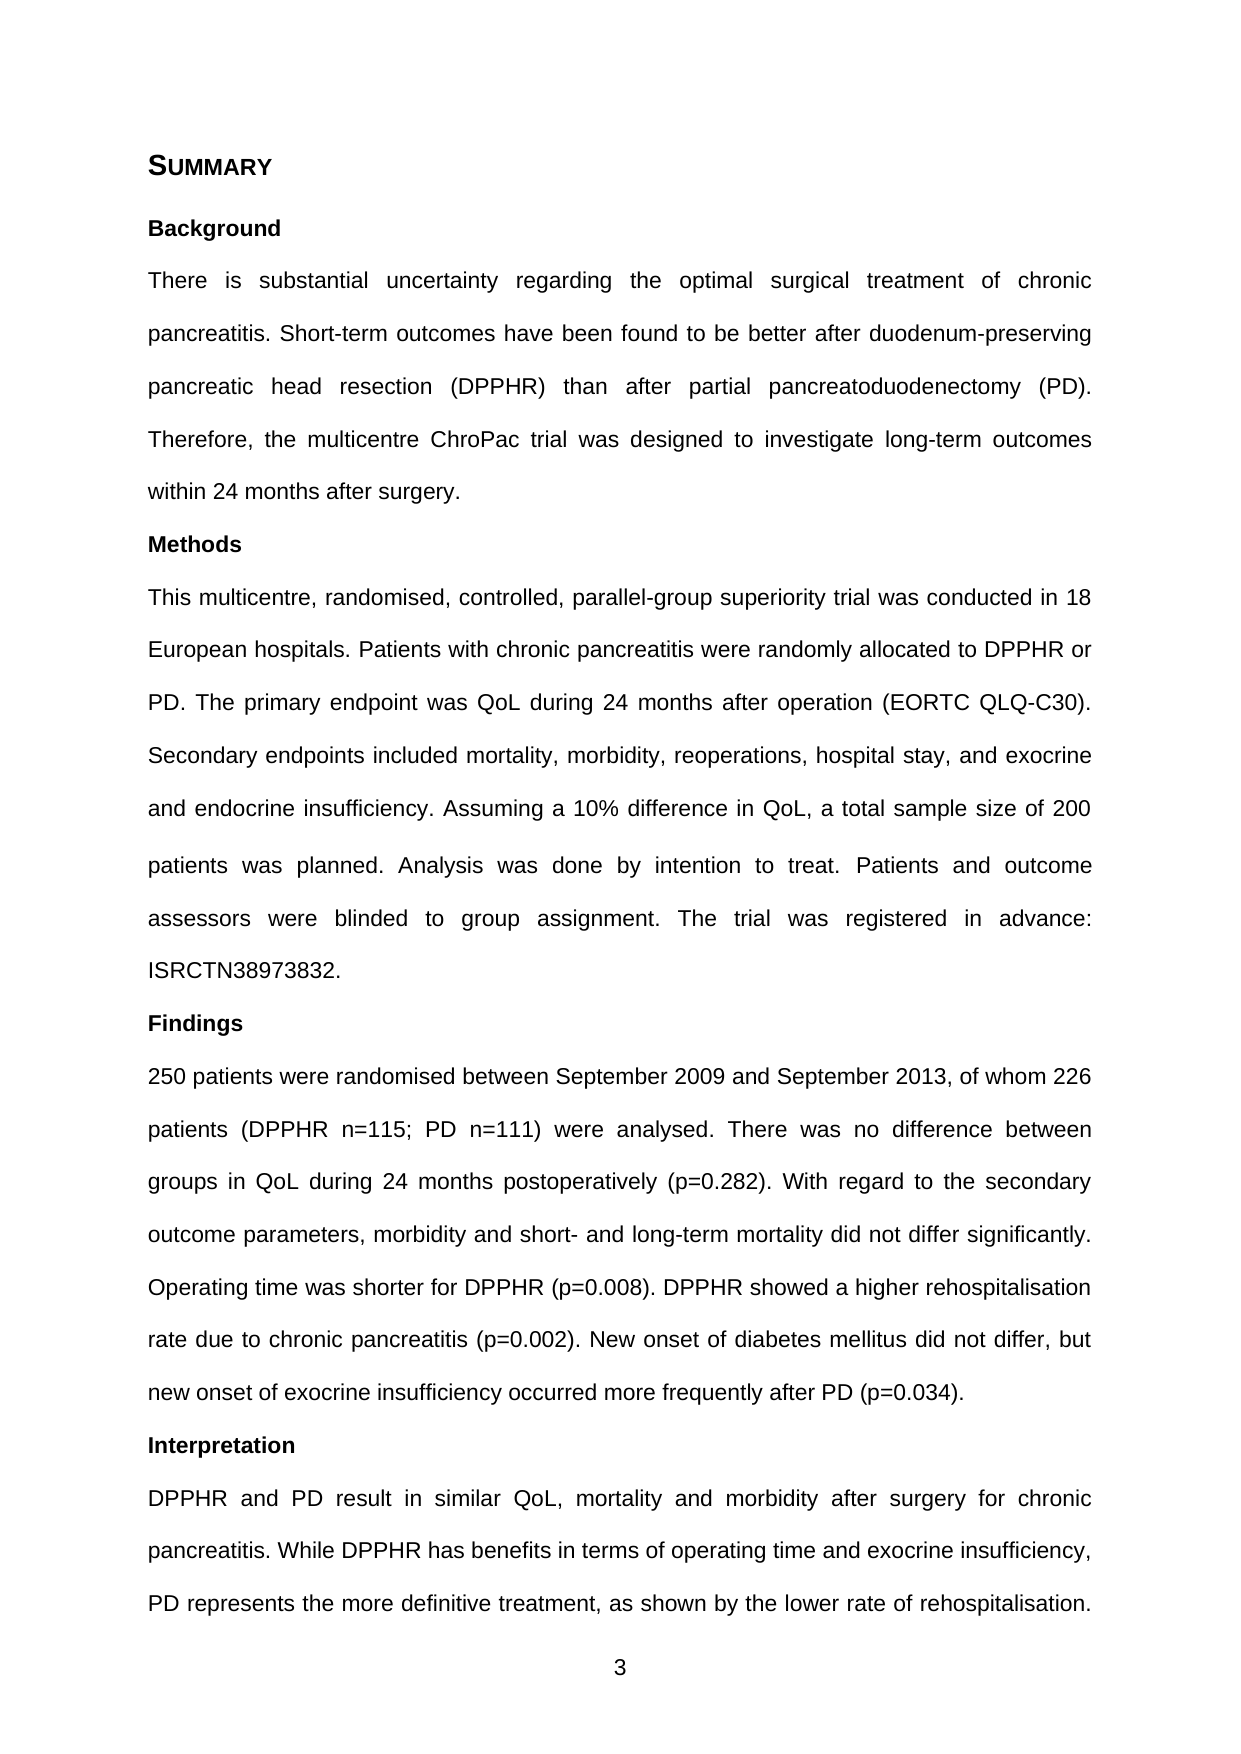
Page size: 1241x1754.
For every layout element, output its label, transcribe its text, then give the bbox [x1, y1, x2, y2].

text Findings [148, 1010, 1092, 1037]
text Background [148, 215, 1092, 241]
text Interpretation [148, 1432, 1092, 1458]
text Methods [148, 531, 1092, 557]
text Summary [148, 148, 1092, 181]
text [148, 1484, 1092, 1616]
text This multicentre, randomised, controlled, parallel-group superiority trial was conducted in 18 European hospitals. Patients with chronic pancreatitis were randomly allocated to DPPHR or PD. The primary endpoint was QoL during 24 months after operation (EORTC QLQ-C30). Secondary endpoints included mortality, morbidity, reoperations, hospital stay, and exocrine and endocrine insufficiency. Assuming a 10% difference in QoL, a total sample size of 200 patients was planned. Analysis was done by intention to treat. Patients and outcome assessors were blinded to group assignment. The trial was registered in advance: ISRCTN38973832. [148, 584, 1092, 984]
text 250 patients were randomised between September 2009 and September 2013, of whom 226 patients (DPPHR n=115; PD n=111) were analysed. There was no difference between groups in QoL during 24 months postoperatively (p=0.282). With regard to the secondary outcome parameters, morbidity and short- and long-term mortality did not differ significantly. Operating time was shorter for DPPHR (p=0.008). DPPHR showed a higher rehospitalisation rate due to chronic pancreatitis (p=0.002). New onset of diabetes mellitus did not differ, but new onset of exocrine insufficiency occurred more frequently after PD (p=0.034). [148, 1063, 1092, 1406]
text There is substantial uncertainty regarding the optimal surgical treatment of chronic pancreatitis. Short-term outcomes have been found to be better after duodenum-preserving pancreatic head resection (DPPHR) than after partial pancreatoduodenectomy (PD). Therefore, the multicentre ChroPac trial was designed to investigate long-term outcomes within 24 months after surgery. [148, 267, 1092, 505]
